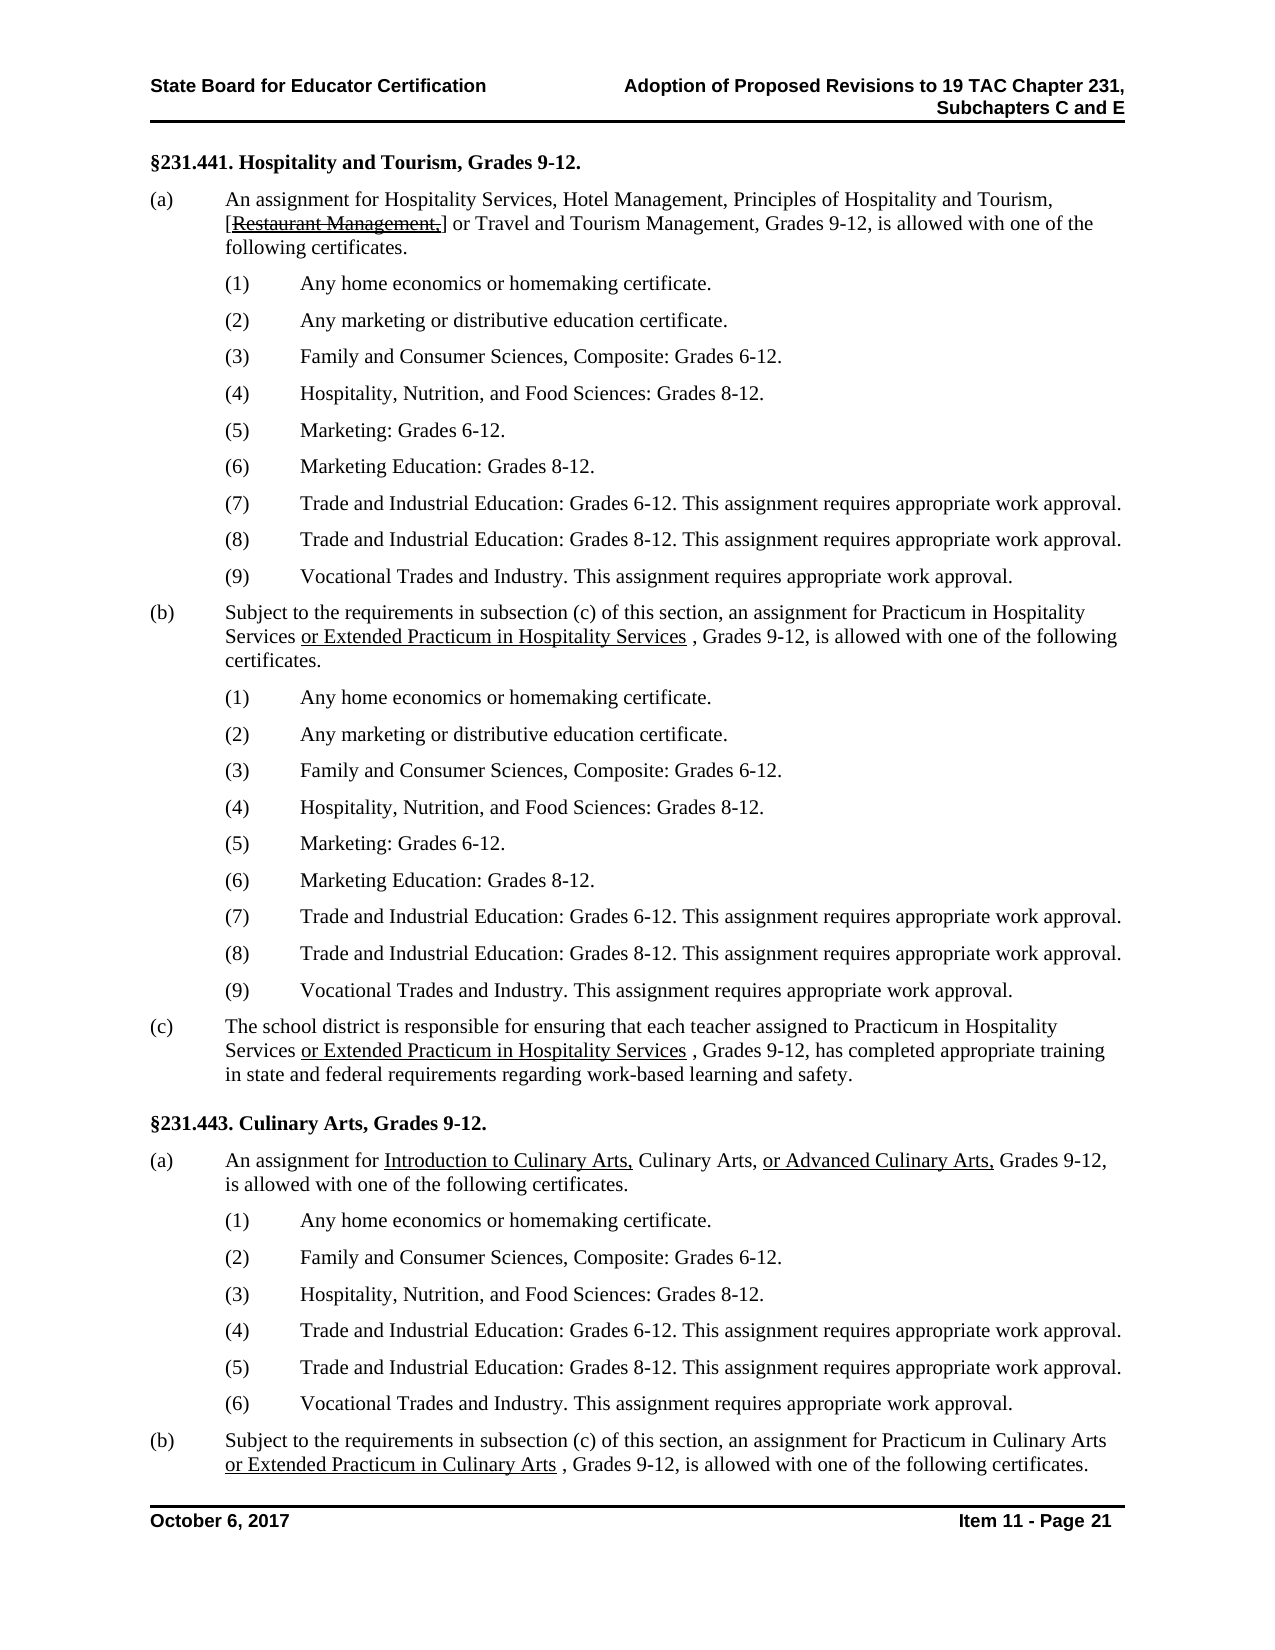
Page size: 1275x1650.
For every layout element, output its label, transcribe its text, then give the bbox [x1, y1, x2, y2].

text (2) Family and Consumer Sciences, Composite: Grades 6-12. [225, 1245, 1125, 1269]
text (2) Any marketing or distributive education certificate. [225, 722, 1125, 746]
text (c) The school district is responsible for ensuring that each teacher assigned to Practicum in Hospitality Services or Extended Practicum in Hospitality Services , Grades 9-12, has completed appropriate training in state and federal requirements regarding work-based learning and safety. [150, 1014, 1125, 1086]
text (4) Hospitality, Nutrition, and Food Sciences: Grades 8-12. [225, 381, 1125, 405]
text (4) Hospitality, Nutrition, and Food Sciences: Grades 8-12. [225, 795, 1125, 819]
text (6) Vocational Trades and Industry. This assignment requires appropriate work approval. [225, 1391, 1125, 1415]
text (5) Marketing: Grades 6-12. [225, 417, 1125, 442]
text (2) Any marketing or distributive education certificate. [225, 308, 1125, 332]
text §231.441. Hospitality and Tourism, Grades 9-12. [150, 150, 1125, 174]
text (b) Subject to the requirements in subsection (c) of this section, an assignment for Practicum in Hospitality Services or Extended Practicum in Hospitality Services , Grades 9-12, is allowed with one of the following certificates. [150, 600, 1125, 672]
text (1) Any home economics or homemaking certificate. [225, 685, 1125, 709]
text (8) Trade and Industrial Education: Grades 8-12. This assignment requires appropriate work approval. [225, 941, 1125, 965]
text (7) Trade and Industrial Education: Grades 6-12. This assignment requires appropriate work approval. [225, 904, 1125, 928]
text (8) Trade and Industrial Education: Grades 8-12. This assignment requires appropriate work approval. [225, 527, 1125, 551]
text (3) Family and Consumer Sciences, Composite: Grades 6-12. [225, 758, 1125, 782]
text (b) Subject to the requirements in subsection (c) of this section, an assignment for Practicum in Culinary Arts or Extended Practicum in Culinary Arts , Grades 9-12, is allowed with one of the following certificates. [150, 1428, 1125, 1476]
text (6) Marketing Education: Grades 8-12. [225, 454, 1125, 478]
text (1) Any home economics or homemaking certificate. [225, 271, 1125, 295]
text (7) Trade and Industrial Education: Grades 6-12. This assignment requires appropriate work approval. [225, 491, 1125, 515]
text (9) Vocational Trades and Industry. This assignment requires appropriate work approval. [225, 977, 1125, 1002]
text (6) Marketing Education: Grades 8-12. [225, 868, 1125, 892]
text (3) Family and Consumer Sciences, Composite: Grades 6-12. [225, 344, 1125, 368]
text (5) Trade and Industrial Education: Grades 8-12. This assignment requires appropriate work approval. [225, 1355, 1125, 1379]
text (1) Any home economics or homemaking certificate. [225, 1208, 1125, 1232]
text (5) Marketing: Grades 6-12. [225, 831, 1125, 855]
text (9) Vocational Trades and Industry. This assignment requires appropriate work approval. [225, 564, 1125, 588]
text (a) An assignment for Introduction to Culinary Arts, Culinary Arts, or Advanced Culinary Arts, Grades 9-12, is allowed with one of the following certificates. [150, 1148, 1125, 1196]
text (a) An assignment for Hospitality Services, Hotel Management, Principles of Hospitality and Tourism, [Restaurant Management,] or Travel and Tourism Management, Grades 9-12, is allowed with one of the following certificates. [150, 187, 1125, 259]
text (3) Hospitality, Nutrition, and Food Sciences: Grades 8-12. [225, 1282, 1125, 1306]
text (4) Trade and Industrial Education: Grades 6-12. This assignment requires appropriate work approval. [225, 1318, 1125, 1342]
text §231.443. Culinary Arts, Grades 9-12. [150, 1111, 1125, 1135]
